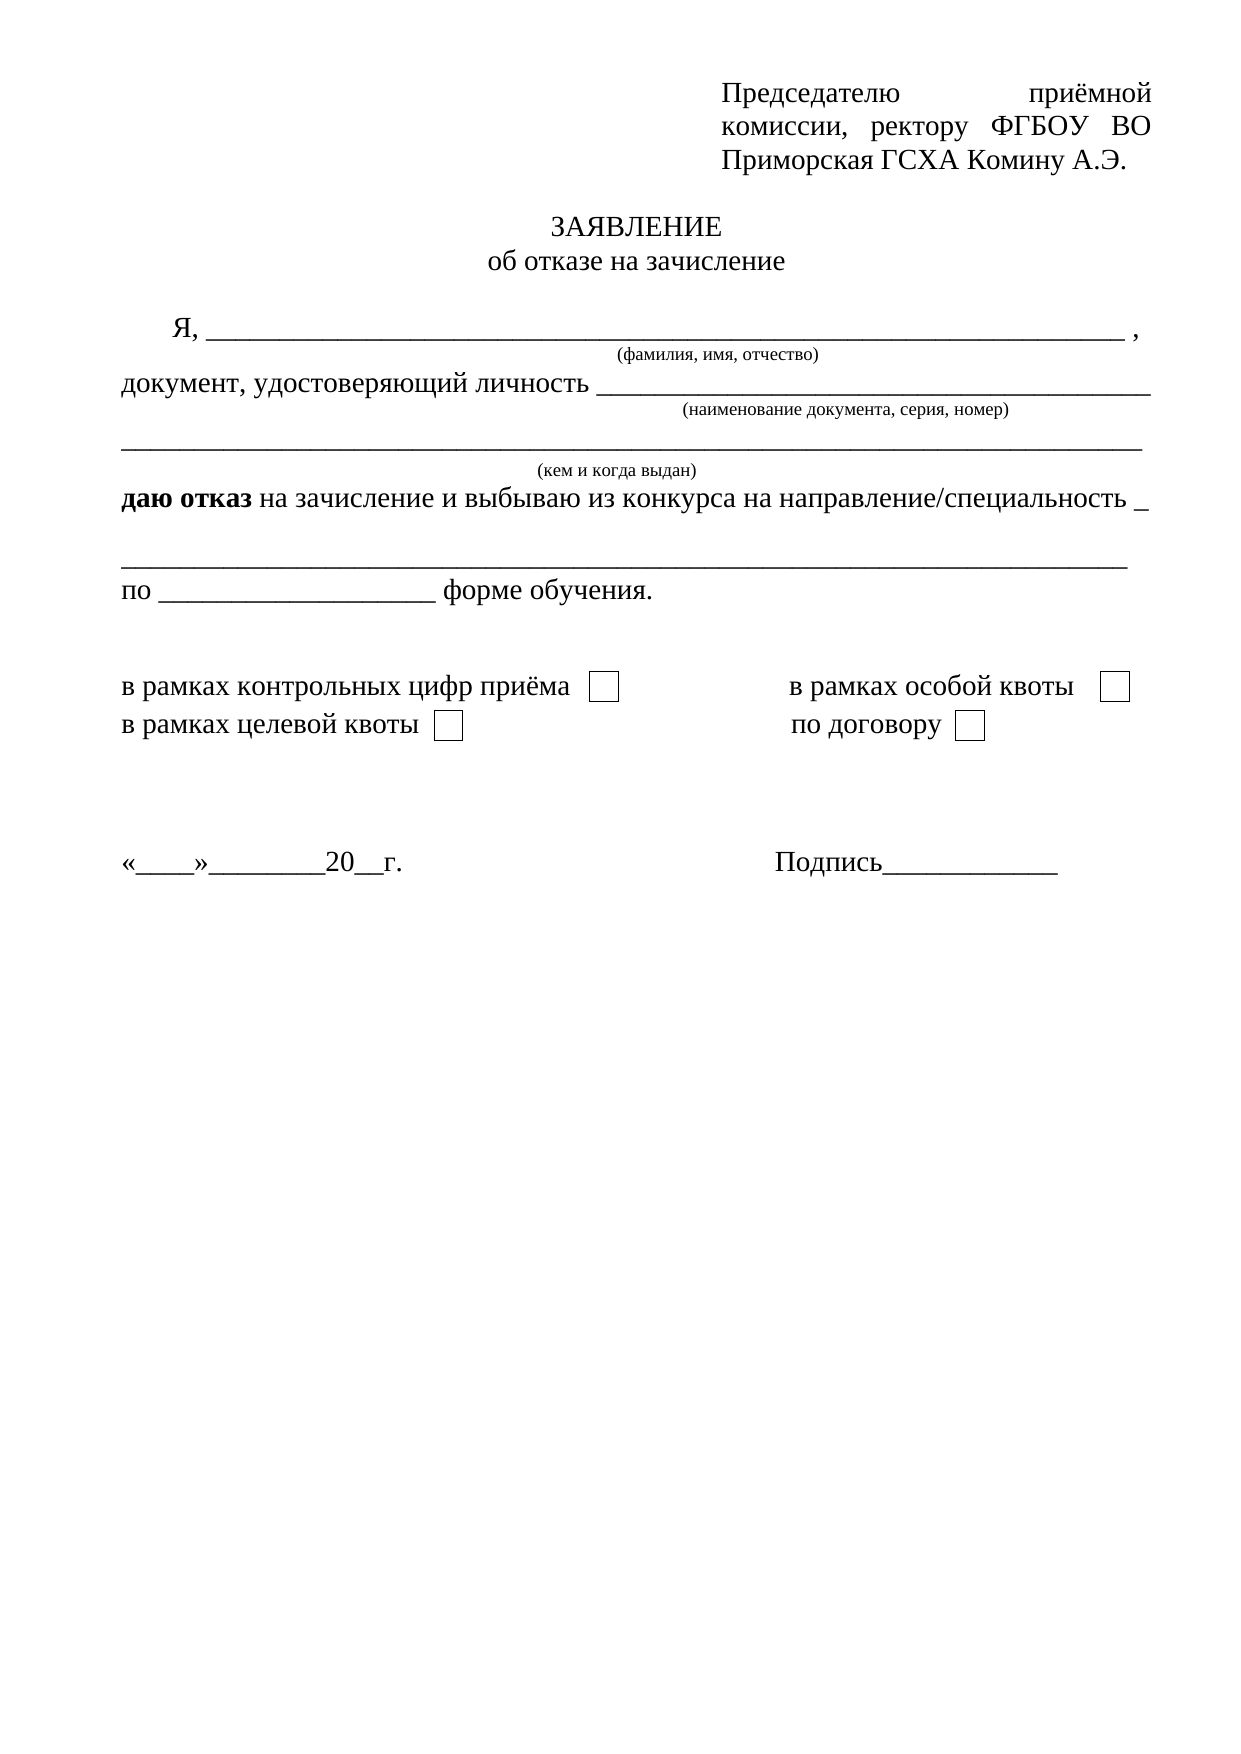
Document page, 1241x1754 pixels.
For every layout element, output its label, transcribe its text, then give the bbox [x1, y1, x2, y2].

text в рамках контрольных цифр приёма в рамках особой квоты , в рамках целевой квоты по договору [121, 668, 1152, 740]
text об отказе на зачисление [121, 243, 1152, 276]
text (фамилия, имя, отчество) [121, 343, 1152, 365]
text Я, _______________________________________________________________ , [121, 310, 1152, 343]
text даю отказ на зачисление и выбываю из конкурса на направление/специальность _ [121, 480, 1152, 513]
text ЗАЯВЛЕНИЕ [121, 209, 1152, 243]
text _____________________________________________________________________ по ___________________ форме обучения. [121, 538, 1152, 606]
text «____»________20__г. Подпись____________ [121, 844, 1152, 877]
text ______________________________________________________________________ [121, 420, 1152, 453]
text документ, удостоверяющий личность ______________________________________ [121, 365, 1152, 398]
text (наименование документа, серия, номер) [121, 398, 1152, 420]
text Председателю приёмной комиссии, ректору ФГБОУ ВО Приморская ГСХА Комину А.Э. [721, 75, 1152, 176]
text (кем и когда выдан) [121, 458, 1152, 480]
